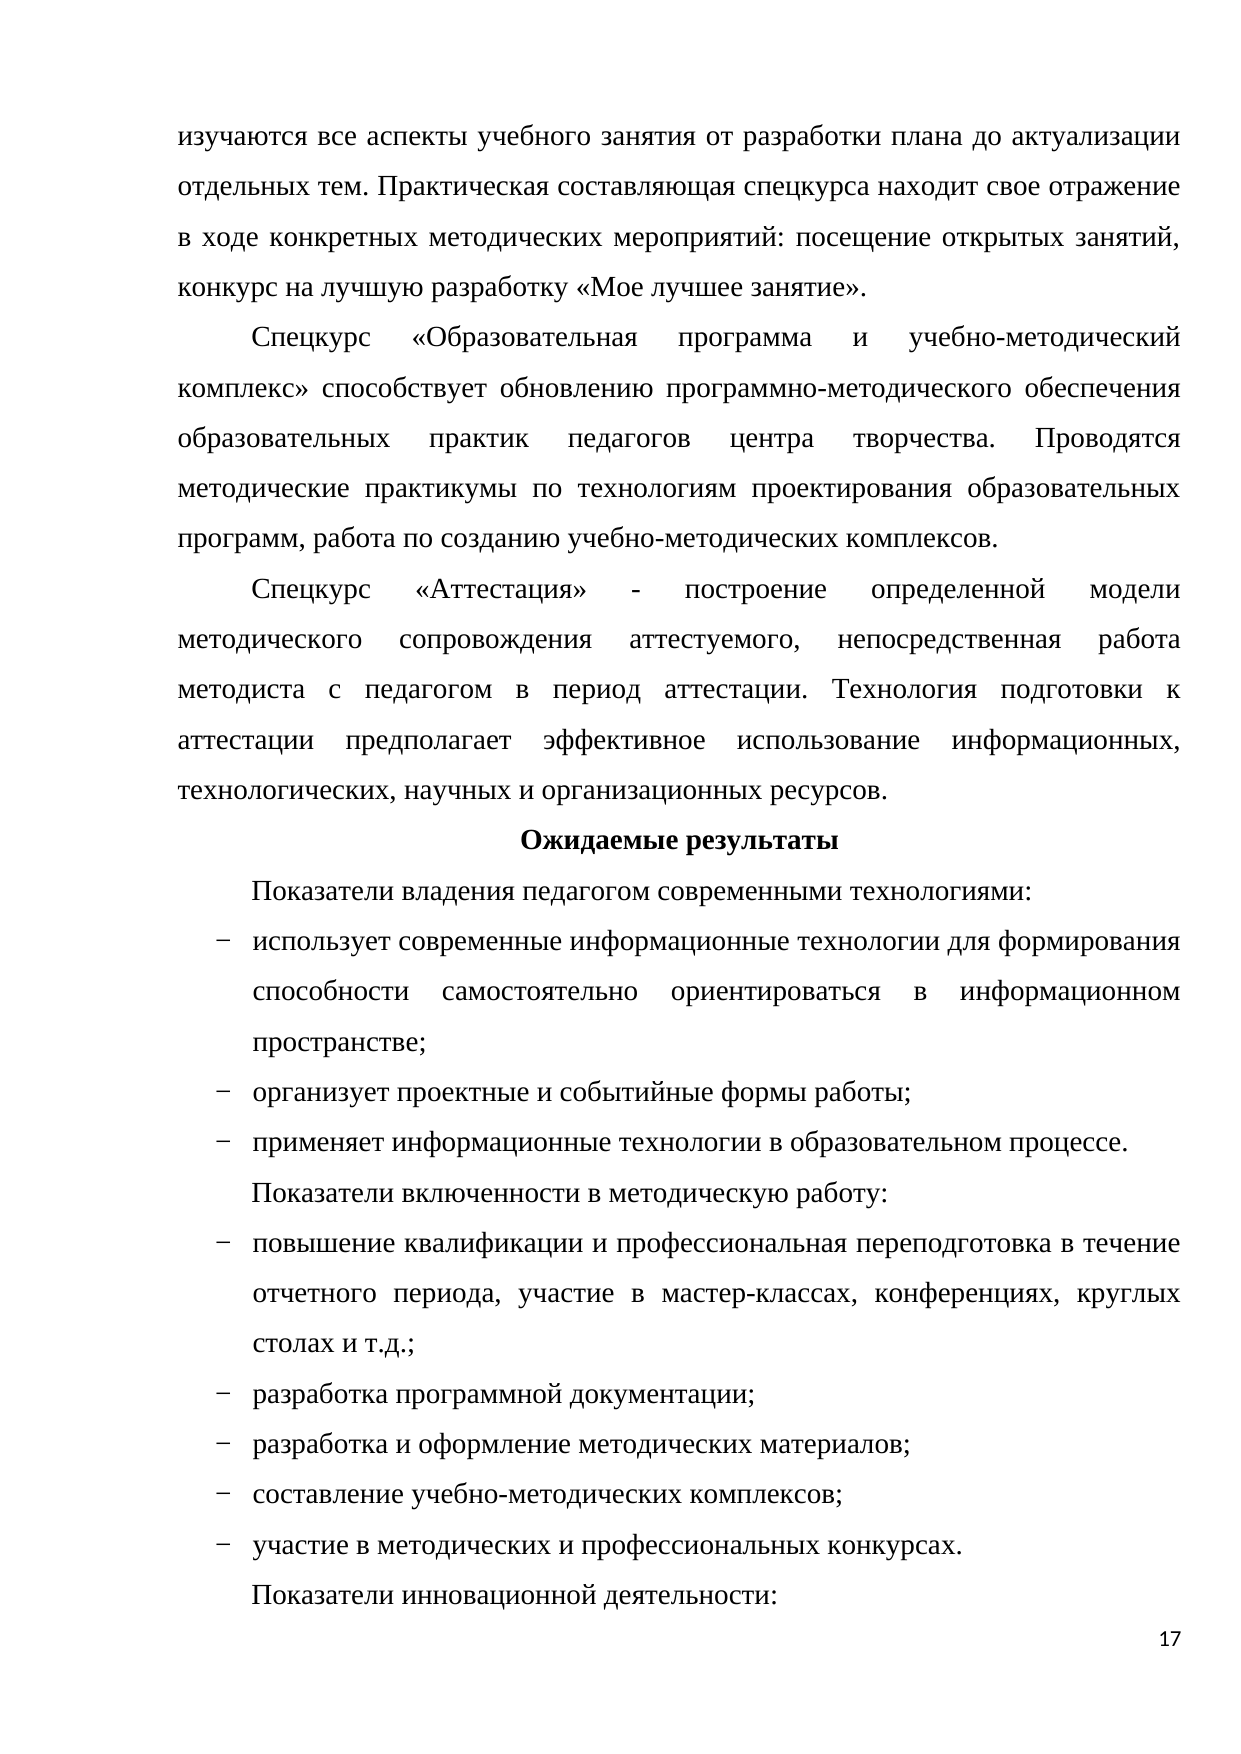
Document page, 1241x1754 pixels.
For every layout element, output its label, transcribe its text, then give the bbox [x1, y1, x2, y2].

list организует проектные и событийные формы работы; [215, 1074, 1181, 1108]
list использует современные информационные технологии для формирования способности самостоятельно ориентироваться в информационном пространстве; [215, 923, 1181, 1057]
list составление учебно-методических комплексов; [215, 1477, 1181, 1510]
list применяет информационные технологии в образовательном процессе. [215, 1124, 1181, 1158]
list разработка программной документации; [215, 1376, 1181, 1409]
subtitle Ожидаемые результаты [177, 822, 1181, 856]
list повышение квалификации и профессиональная переподготовка в течение отчетного периода, участие в мастер-классах, конференциях, круглых столах и т.д.; [215, 1225, 1181, 1359]
text Показатели владения педагогом современными технологиями: [177, 873, 1181, 906]
text Спецкурс «Образовательная программа и учебно-методический комплекс» способствует обновлению программно-методического обеспечения образовательных практик педагогов центра творчества. Проводятся методические практикумы по технологиям проектирования образовательных программ, работа по созданию учебно-методических комплексов. [177, 319, 1181, 554]
text Показатели инновационной деятельности: [177, 1577, 1181, 1611]
text Показатели включенности в методическую работу: [177, 1175, 1181, 1208]
text Спецкурс «Аттестация» - построение определенной модели методического сопровождения аттестуемого, непосредственная работа методиста с педагогом в период аттестации. Технология подготовки к аттестации предполагает эффективное использование информационных, технологических, научных и организационных ресурсов. [177, 571, 1181, 806]
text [177, 118, 1181, 303]
list участие в методических и профессиональных конкурсах. [215, 1527, 1181, 1560]
list разработка и оформление методических материалов; [215, 1426, 1181, 1460]
